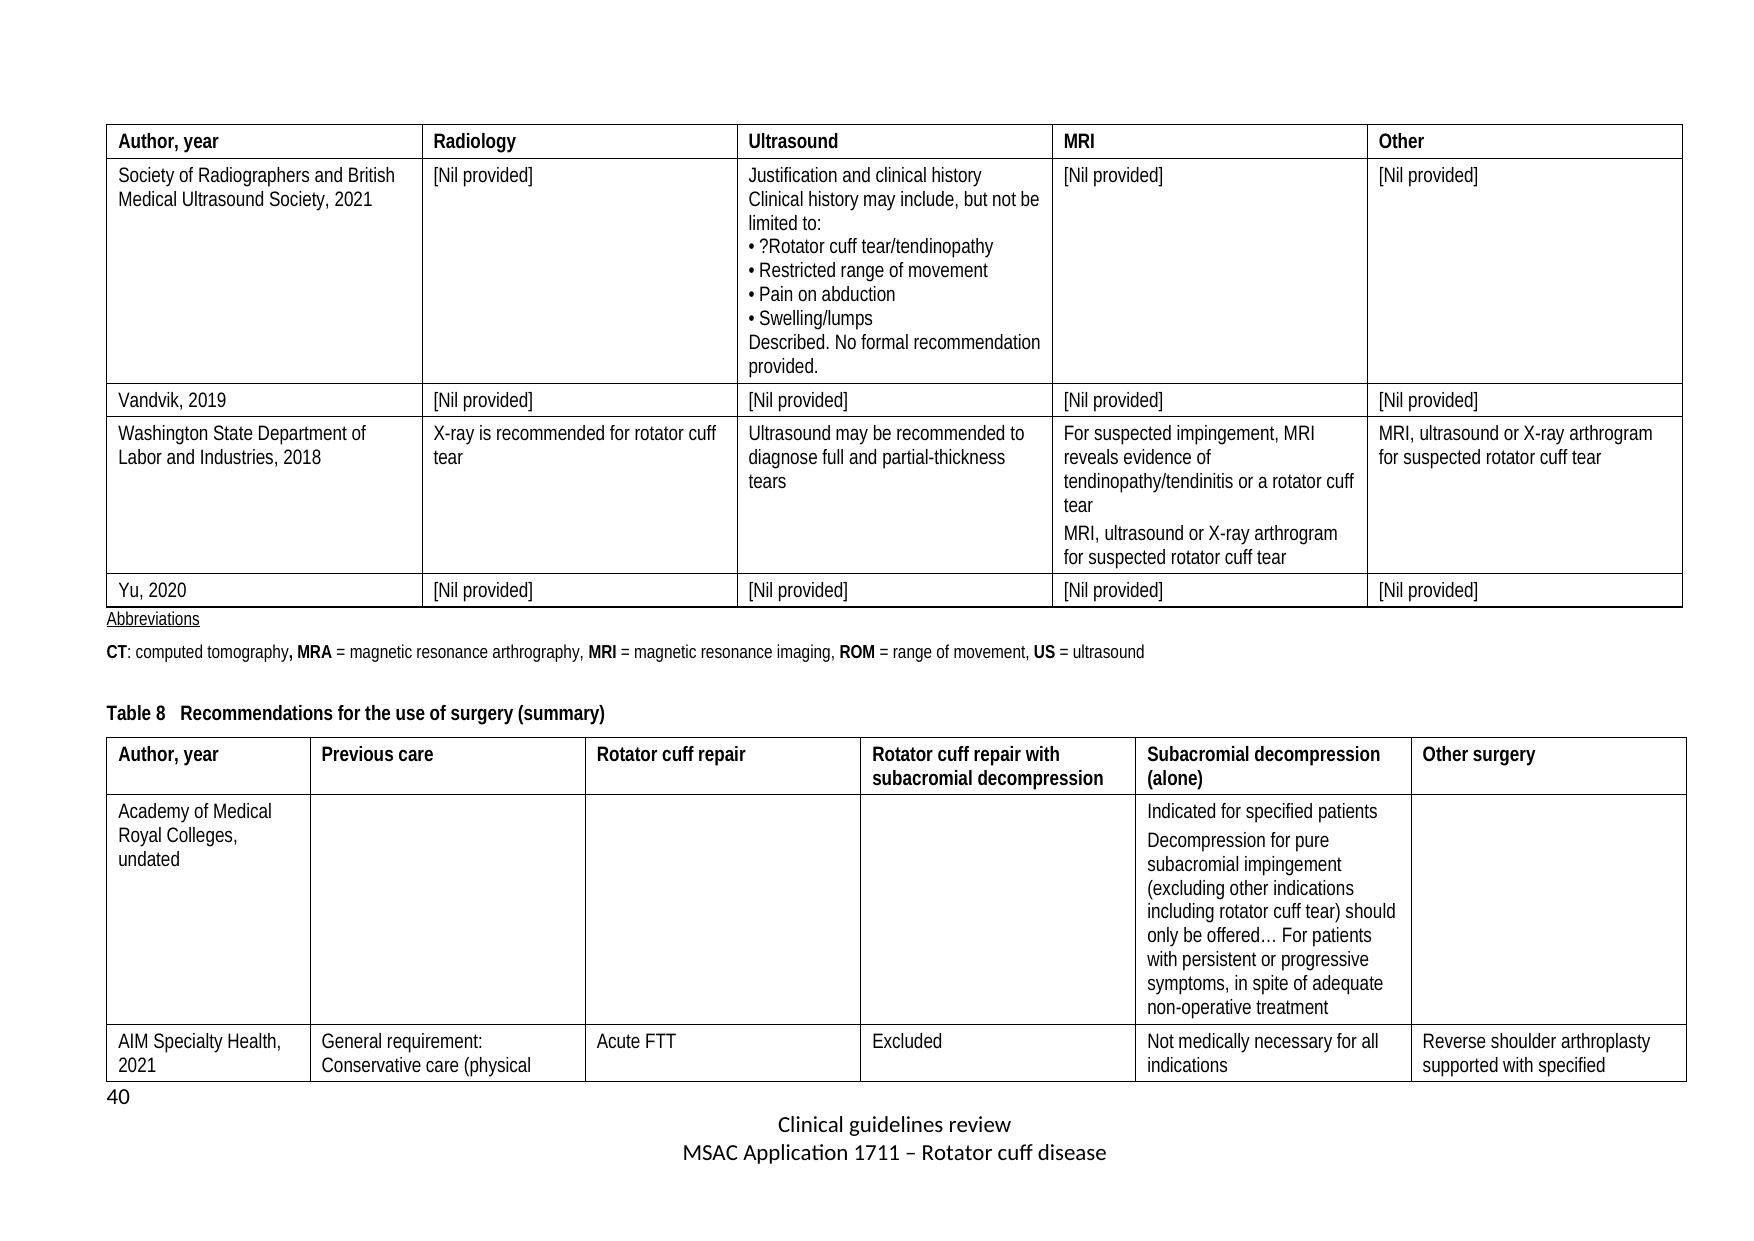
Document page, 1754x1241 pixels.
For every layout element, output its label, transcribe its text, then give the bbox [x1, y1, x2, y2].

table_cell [311, 1025, 585, 1081]
table_header Rotator cuff repair with subacromial decompression [861, 738, 1135, 794]
table_cell [586, 795, 860, 1023]
table_cell MRI, ultrasound or X-ray arthrogram for suspected rotator cuff tear [1368, 417, 1682, 573]
table_cell Society of Radiographers and British Medical Ultrasound Society, 2021 [107, 159, 422, 382]
table_cell Vandvik, 2019 [107, 384, 422, 416]
table_cell [Nil provided] [423, 384, 737, 416]
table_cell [586, 1025, 860, 1081]
text Abbreviations [106, 608, 1683, 629]
table_cell [Nil provided] [1053, 574, 1367, 606]
table_cell [1412, 795, 1686, 1023]
table_cell [Nil provided] [738, 384, 1052, 416]
table_header Rotator cuff repair [586, 738, 860, 794]
table_cell [Nil provided] [738, 574, 1052, 606]
table_header MRI [1053, 125, 1367, 157]
table_cell Ultrasound may be recommended to diagnose full and partial-thickness tears [738, 417, 1052, 573]
table_cell [Nil provided] [1368, 574, 1682, 606]
table_cell [Nil provided] [423, 574, 737, 606]
table_header Author, year [107, 738, 310, 794]
table_cell For suspected impingement, MRI reveals evidence of tendinopathy/tendinitis or a rotator cuff tear MRI, ultrasound or X-ray arthrogram for suspected rotator cuff tear [1053, 417, 1367, 573]
text Table 8 Recommendations for the use of surgery (summary) [106, 701, 1683, 724]
table_header Ultrasound [738, 125, 1052, 157]
table_cell [Nil provided] [423, 159, 737, 382]
table_header Previous care [311, 738, 585, 794]
table_cell [Nil provided] [1053, 159, 1367, 382]
table_header Subacromial decompression (alone) [1136, 738, 1411, 794]
table_cell Justification and clinical history Clinical history may include, but not be limited to: • ?Rotator cuff tear/tendinopathy • Restricted range of movement • Pain on abduction • Swelling/lumps Described. No formal recommendation provided. [738, 159, 1052, 382]
table_cell [861, 795, 1135, 1023]
table_header Other [1368, 125, 1682, 157]
table_cell Washington State Department of Labor and Industries, 2018 [107, 417, 422, 573]
table_header Other surgery [1412, 738, 1686, 794]
table_cell Excluded [861, 1025, 1135, 1081]
table_cell [Nil provided] [1053, 384, 1367, 416]
table_cell [Nil provided] [1368, 384, 1682, 416]
table_cell Yu, 2020 [107, 574, 422, 606]
table_cell X-ray is recommended for rotator cuff tear [423, 417, 737, 573]
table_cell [1412, 1025, 1686, 1081]
table_cell [Nil provided] [1368, 159, 1682, 382]
table_header Author, year [107, 125, 422, 157]
table_cell Academy of Medical Royal Colleges, undated [107, 795, 310, 1023]
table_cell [1136, 1025, 1411, 1081]
table_cell AIM Specialty Health, 2021 [107, 1025, 310, 1081]
table_cell Indicated for specified patients Decompression for pure subacromial impingement (excluding other indications including rotator cuff tear) should only be offered… For patients with persistent or progressive symptoms, in spite of adequate non-operative treatment [1136, 795, 1411, 1023]
table_cell [311, 795, 585, 1023]
text CT: computed tomography, MRA = magnetic resonance arthrography, MRI = magnetic resonance imaging, ROM = range of movement, US = ultrasound [106, 641, 1683, 663]
table_header Radiology [423, 125, 737, 157]
